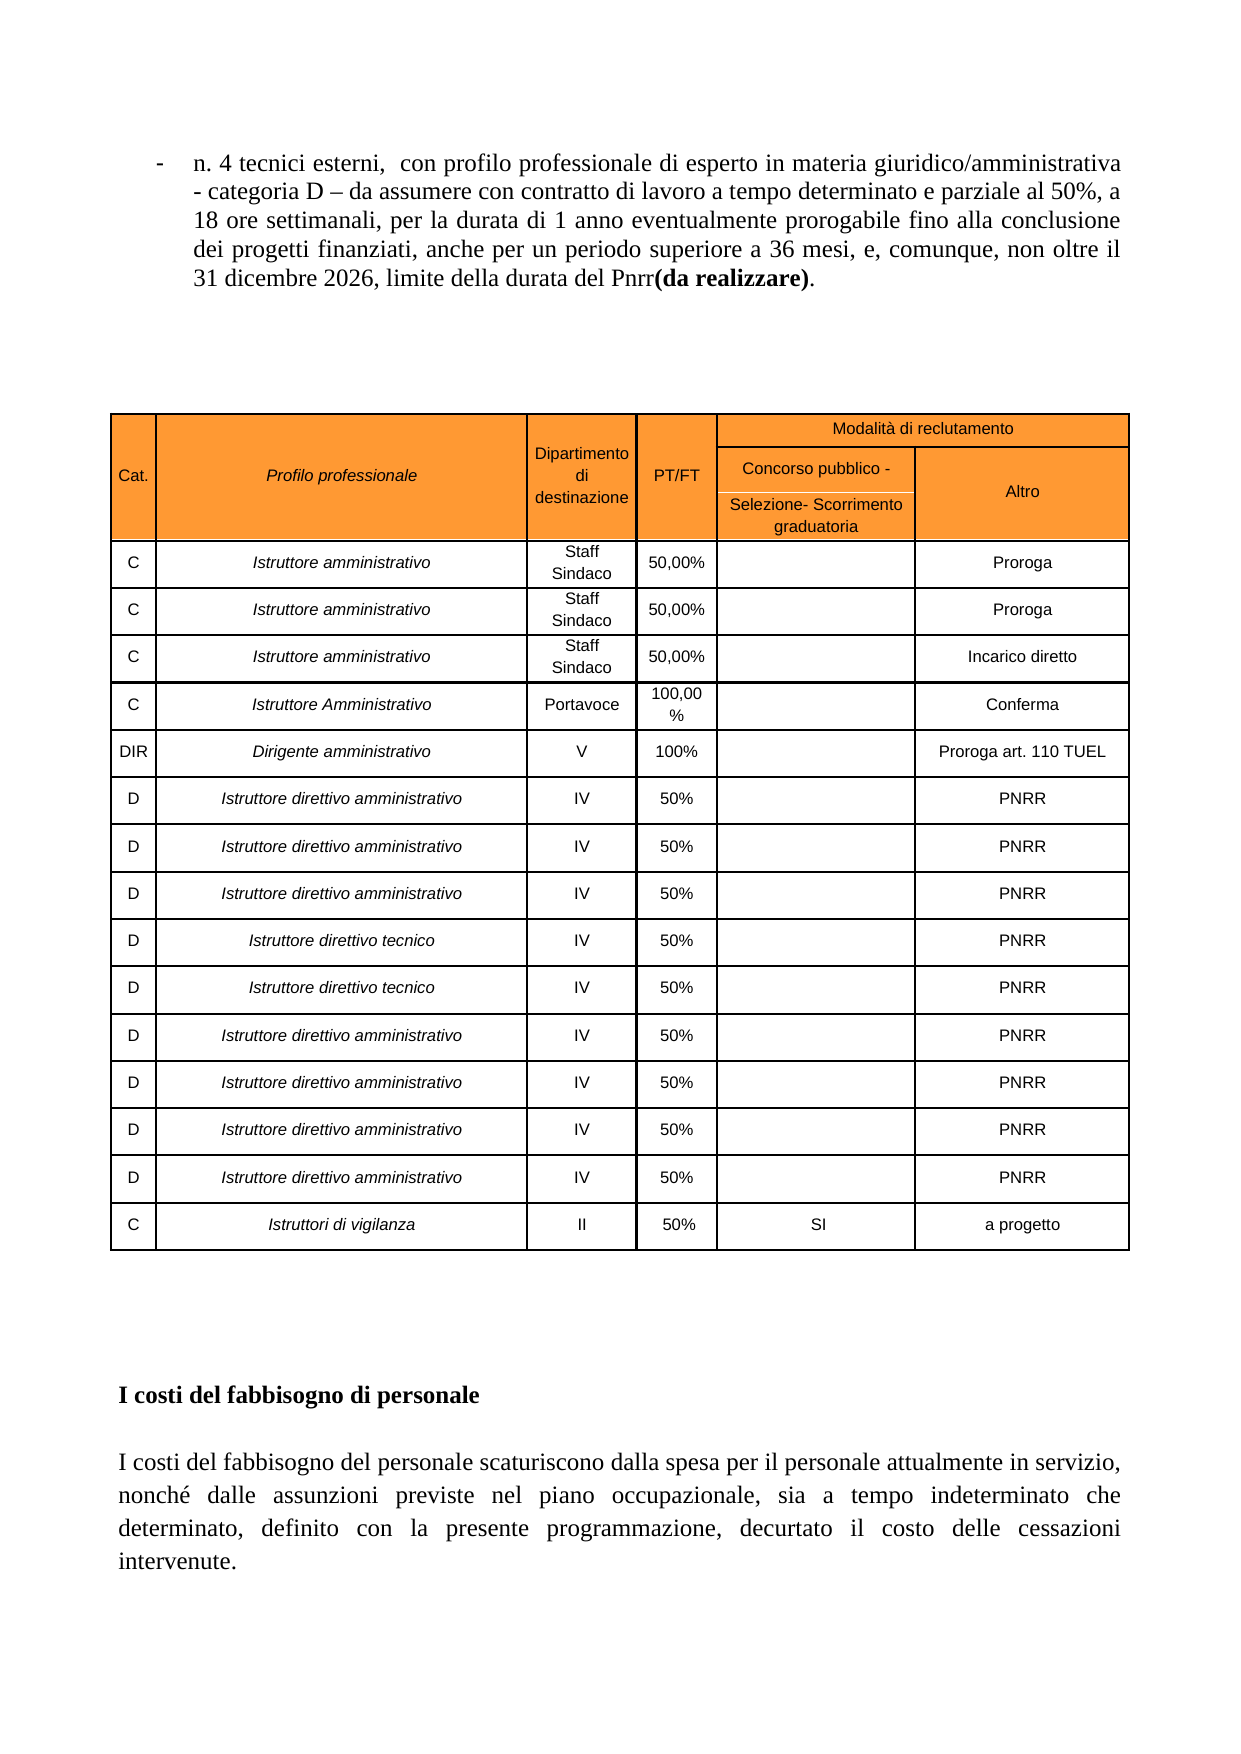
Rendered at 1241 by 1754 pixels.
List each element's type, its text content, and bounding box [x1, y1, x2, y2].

table_cell Incarico diretto [916, 636, 1128, 681]
table_cell 50% [638, 1156, 716, 1202]
table_cell D [112, 1015, 155, 1060]
table_cell D [112, 1062, 155, 1107]
table_cell Istruttore amministrativo [157, 589, 526, 634]
table_cell D [112, 1156, 155, 1202]
table_cell Istruttore direttivo amministrativo [157, 825, 526, 871]
table_cell Proroga [916, 542, 1128, 587]
table_cell Istruttore direttivo amministrativo [157, 873, 526, 918]
table_cell D [112, 1109, 155, 1154]
table_cell IV [528, 1156, 635, 1202]
table_cell IV [528, 967, 635, 1012]
table_cell Istruttore direttivo tecnico [157, 920, 526, 965]
table_cell 100,00% [638, 684, 716, 729]
table_cell C [112, 684, 155, 729]
table_cell C [112, 542, 155, 587]
table_cell IV [528, 1062, 635, 1107]
table_cell IV [528, 778, 635, 823]
table_cell D [112, 967, 155, 1012]
table_cell II [528, 1204, 635, 1249]
table_cell [718, 636, 914, 681]
table_cell 50% [638, 1015, 716, 1060]
table_cell PNRR [916, 825, 1128, 871]
table_cell [718, 684, 914, 729]
table_header Dipartimento di destinazione [528, 415, 635, 539]
table_cell Istruttore Amministrativo [157, 684, 526, 729]
table_cell [718, 920, 914, 965]
table_cell SI [718, 1204, 914, 1249]
table_cell 50,00% [638, 589, 716, 634]
table_cell Istruttore direttivo amministrativo [157, 1109, 526, 1154]
table_cell PNRR [916, 1156, 1128, 1202]
table_cell Istruttori di vigilanza [157, 1204, 526, 1249]
table_cell [718, 589, 914, 634]
table_cell IV [528, 873, 635, 918]
table_cell Altro [916, 448, 1128, 539]
table_cell 50% [638, 873, 716, 918]
table_cell Staff Sindaco [528, 589, 635, 634]
table_cell PNRR [916, 967, 1128, 1012]
table_cell Istruttore direttivo amministrativo [157, 1062, 526, 1107]
table_cell 50% [638, 1109, 716, 1154]
table_cell D [112, 920, 155, 965]
table_cell Selezione- Scorrimento graduatoria [718, 493, 914, 539]
table_header Cat. [112, 415, 155, 539]
table_header Profilo professionale [157, 415, 526, 539]
table_cell D [112, 873, 155, 918]
table_cell [718, 542, 914, 587]
table_cell C [112, 589, 155, 634]
table_header Modalità di reclutamento [718, 415, 1128, 446]
table_cell PNRR [916, 778, 1128, 823]
table_cell PNRR [916, 1109, 1128, 1154]
table_cell a progetto [916, 1204, 1128, 1249]
table_cell [718, 1156, 914, 1202]
table_cell Proroga art. 110 TUEL [916, 731, 1128, 776]
table_cell Istruttore amministrativo [157, 636, 526, 681]
table_cell Istruttore direttivo amministrativo [157, 778, 526, 823]
table_cell Istruttore direttivo tecnico [157, 967, 526, 1012]
table_cell 100% [638, 731, 716, 776]
table_cell PNRR [916, 1062, 1128, 1107]
table_cell 50% [638, 967, 716, 1012]
table_cell 50% [638, 1204, 716, 1249]
table_cell D [112, 825, 155, 871]
table_cell 50% [638, 1062, 716, 1107]
table_cell D [112, 778, 155, 823]
list n. 4 tecnici esterni, con profilo professionale di esperto in materia giuridico/amministrativa - categoria D – da assumere con contratto di lavoro a tempo determinato e parziale al 50%, a 18 ore settimanali, per la durata di 1 anno eventualmente prorogabile fino alla conclusione dei progetti finanziati, anche per un periodo superiore a 36 mesi, e, comunque, non oltre il 31 dicembre 2026, limite della durata del Pnrr(da realizzare). [156, 148, 1122, 291]
table_cell Istruttore amministrativo [157, 542, 526, 587]
table_cell PNRR [916, 1015, 1128, 1060]
table_cell [718, 1062, 914, 1107]
table_cell [718, 1015, 914, 1060]
table_cell [718, 825, 914, 871]
table_cell [718, 1109, 914, 1154]
table_cell IV [528, 825, 635, 871]
table_cell Istruttore direttivo amministrativo [157, 1156, 526, 1202]
table_cell C [112, 636, 155, 681]
table_cell V [528, 731, 635, 776]
table_cell [718, 731, 914, 776]
table_cell Proroga [916, 589, 1128, 634]
table_cell PNRR [916, 920, 1128, 965]
table_cell DIR [112, 731, 155, 776]
table_cell Concorso pubblico - [718, 448, 914, 492]
table_cell PNRR [916, 873, 1128, 918]
table_cell [718, 873, 914, 918]
table_cell C [112, 1204, 155, 1249]
table_cell [718, 778, 914, 823]
table_header PT/FT [638, 415, 716, 539]
table_cell Portavoce [528, 684, 635, 729]
table_cell Conferma [916, 684, 1128, 729]
text I costi del fabbisogno del personale scaturiscono dalla spesa per il personale attualmente in servizio, nonché dalle assunzioni previste nel piano occupazionale, sia a tempo indeterminato che determinato, definito con la presente programmazione, decurtato il costo delle cessazioni intervenute. [118, 1447, 1122, 1574]
table_cell IV [528, 1109, 635, 1154]
table_cell [718, 967, 914, 1012]
table_cell IV [528, 920, 635, 965]
table_cell 50% [638, 778, 716, 823]
table_cell IV [528, 1015, 635, 1060]
table_cell Staff Sindaco [528, 636, 635, 681]
table_cell Staff Sindaco [528, 542, 635, 587]
table_cell 50,00% [638, 636, 716, 681]
table_cell 50% [638, 825, 716, 871]
text I costi del fabbisogno di personale [118, 1381, 1122, 1409]
table_cell 50% [638, 920, 716, 965]
table_cell Dirigente amministrativo [157, 731, 526, 776]
table_cell 50,00% [638, 542, 716, 587]
table_cell Istruttore direttivo amministrativo [157, 1015, 526, 1060]
